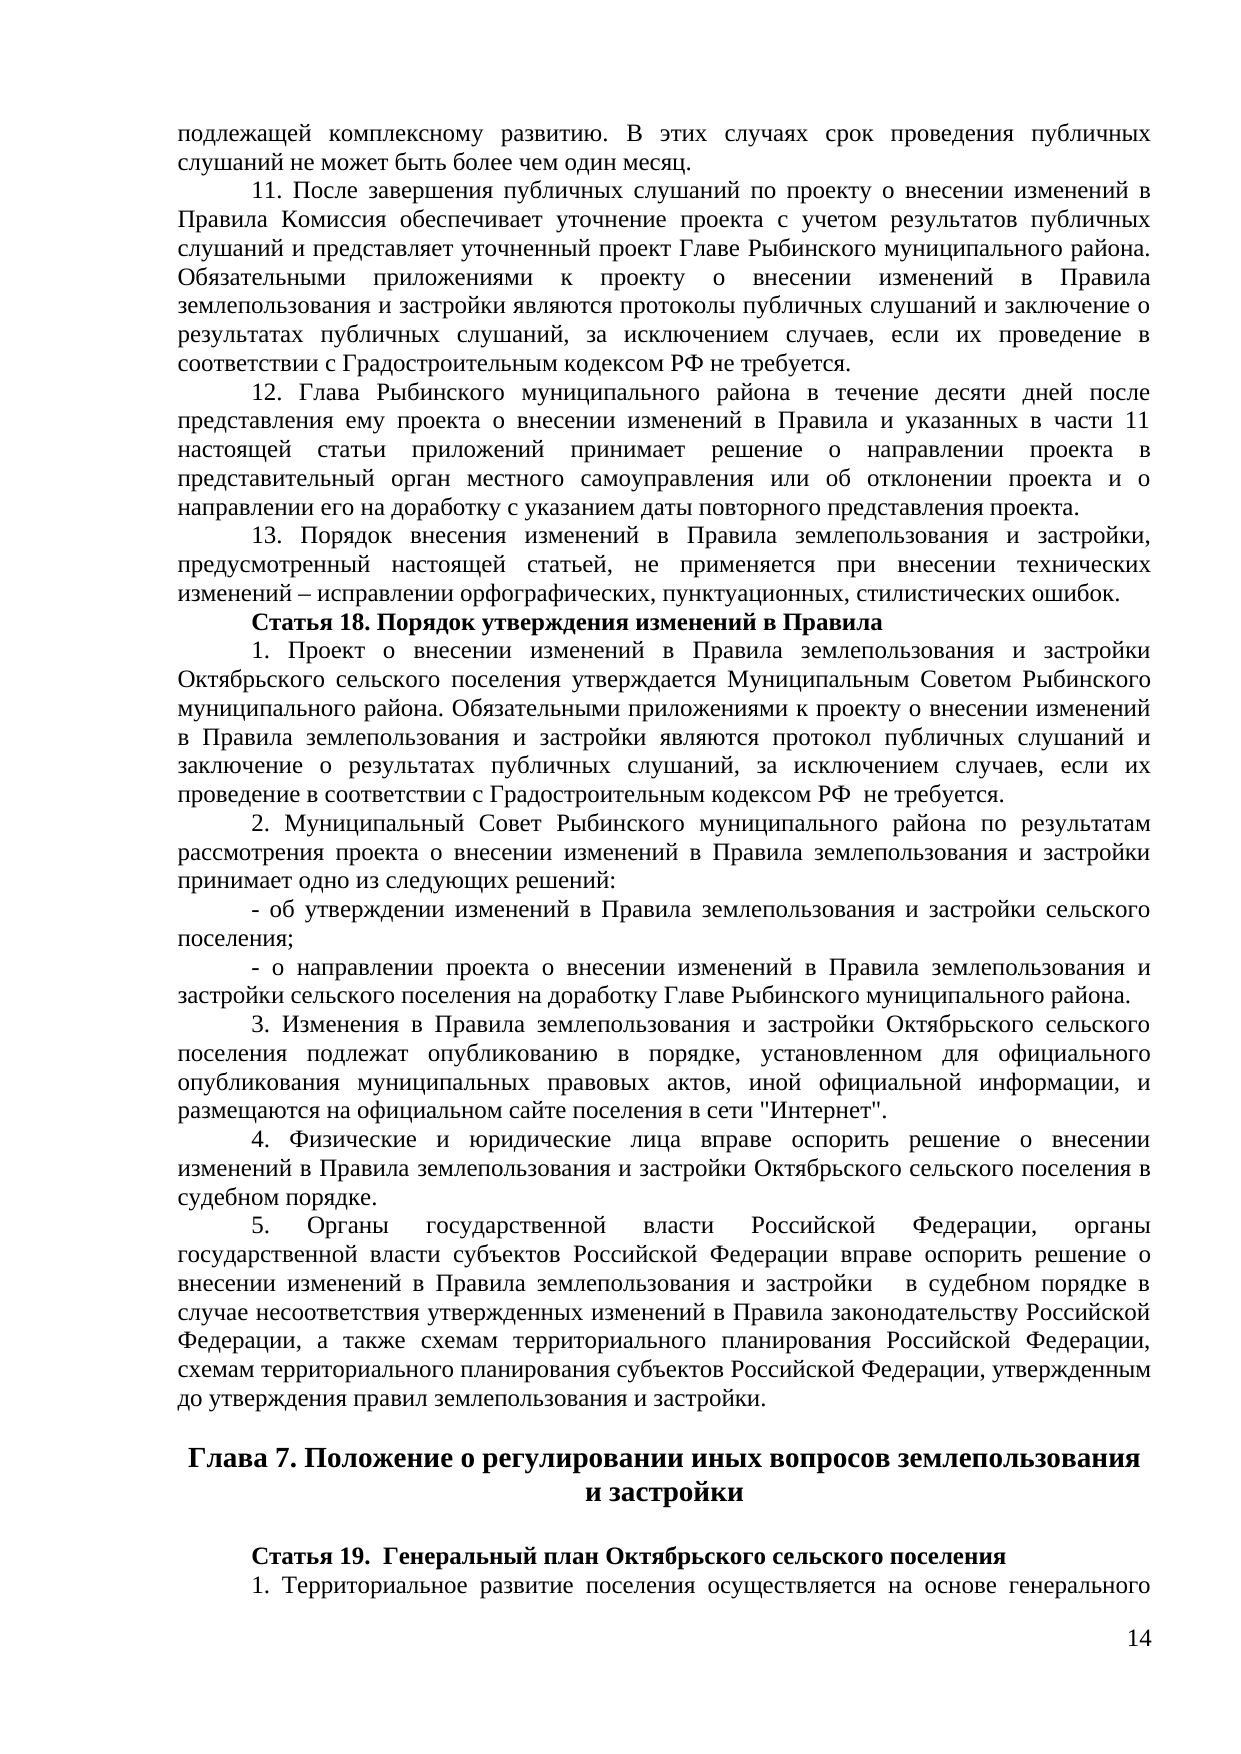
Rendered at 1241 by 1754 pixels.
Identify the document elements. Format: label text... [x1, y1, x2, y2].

text Статья 18. Порядок утверждения изменений в Правила [177, 607, 1152, 636]
text 13. Порядок внесения изменений в Правила землепользования и застройки, предусмотренный настоящей статьей, не применяется при внесении технических изменений – исправлении орфографических, пунктуационных, стилистических ошибок. [177, 521, 1152, 607]
text - о направлении проекта о внесении изменений в Правила землепользования и застройки сельского поселения на доработку Главе Рыбинского муниципального района. [177, 952, 1152, 1009]
text Статья 19. Генеральный план Октябрьского сельского поселения [177, 1541, 1152, 1570]
text 3. Изменения в Правила землепользования и застройки Октябрьского сельского поселения подлежат опубликованию в порядке, установленном для официального опубликования муниципальных правовых актов, иной официальной информации, и размещаются на официальном сайте поселения в сети "Интернет". [177, 1009, 1152, 1124]
text 4. Физические и юридические лица вправе оспорить решение о внесении изменений в Правила землепользования и застройки Октябрьского сельского поселения в судебном порядке. [177, 1124, 1152, 1211]
text - об утверждении изменений в Правила землепользования и застройки сельского поселения; [177, 894, 1152, 952]
text 2. Муниципальный Совет Рыбинского муниципального района по результатам рассмотрения проекта о внесении изменений в Правила землепользования и застройки принимает одно из следующих решений: [177, 808, 1152, 894]
text 12. Глава Рыбинского муниципального района в течение десяти дней после представления ему проекта о внесении изменений в Правила и указанных в части 11 настоящей статьи приложений принимает решение о направлении проекта в представительный орган местного самоуправления или об отклонении проекта и о направлении его на доработку с указанием даты повторного представления проекта. [177, 377, 1152, 521]
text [177, 1570, 1152, 1599]
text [177, 118, 1152, 176]
text 5. Органы государственной власти Российской Федерации, органы государственной власти субъектов Российской Федерации вправе оспорить решение о внесении изменений в Правила землепользования и застройки в судебном порядке в случае несоответствия утвержденных изменений в Правила законодательству Российской Федерации, а также схемам территориального планирования Российской Федерации, схемам территориального планирования субъектов Российской Федерации, утвержденным до утверждения правил землепользования и застройки. [177, 1211, 1152, 1412]
text Глава 7. Положение о регулировании иных вопросов землепользования и застройки [177, 1441, 1152, 1508]
text 1. Проект о внесении изменений в Правила землепользования и застройки Октябрьского сельского поселения утверждается Муниципальным Советом Рыбинского муниципального района. Обязательными приложениями к проекту о внесении изменений в Правила землепользования и застройки являются протокол публичных слушаний и заключение о результатах публичных слушаний, за исключением случаев, если их проведение в соответствии с Градостроительным кодексом РФ не требуется. [177, 636, 1152, 808]
text 11. После завершения публичных слушаний по проекту о внесении изменений в Правила Комиссия обеспечивает уточнение проекта с учетом результатов публичных слушаний и представляет уточненный проект Главе Рыбинского муниципального района. Обязательными приложениями к проекту о внесении изменений в Правила землепользования и застройки являются протоколы публичных слушаний и заключение о результатах публичных слушаний, за исключением случаев, если их проведение в соответствии с Градостроительным кодексом РФ не требуется. [177, 176, 1152, 377]
